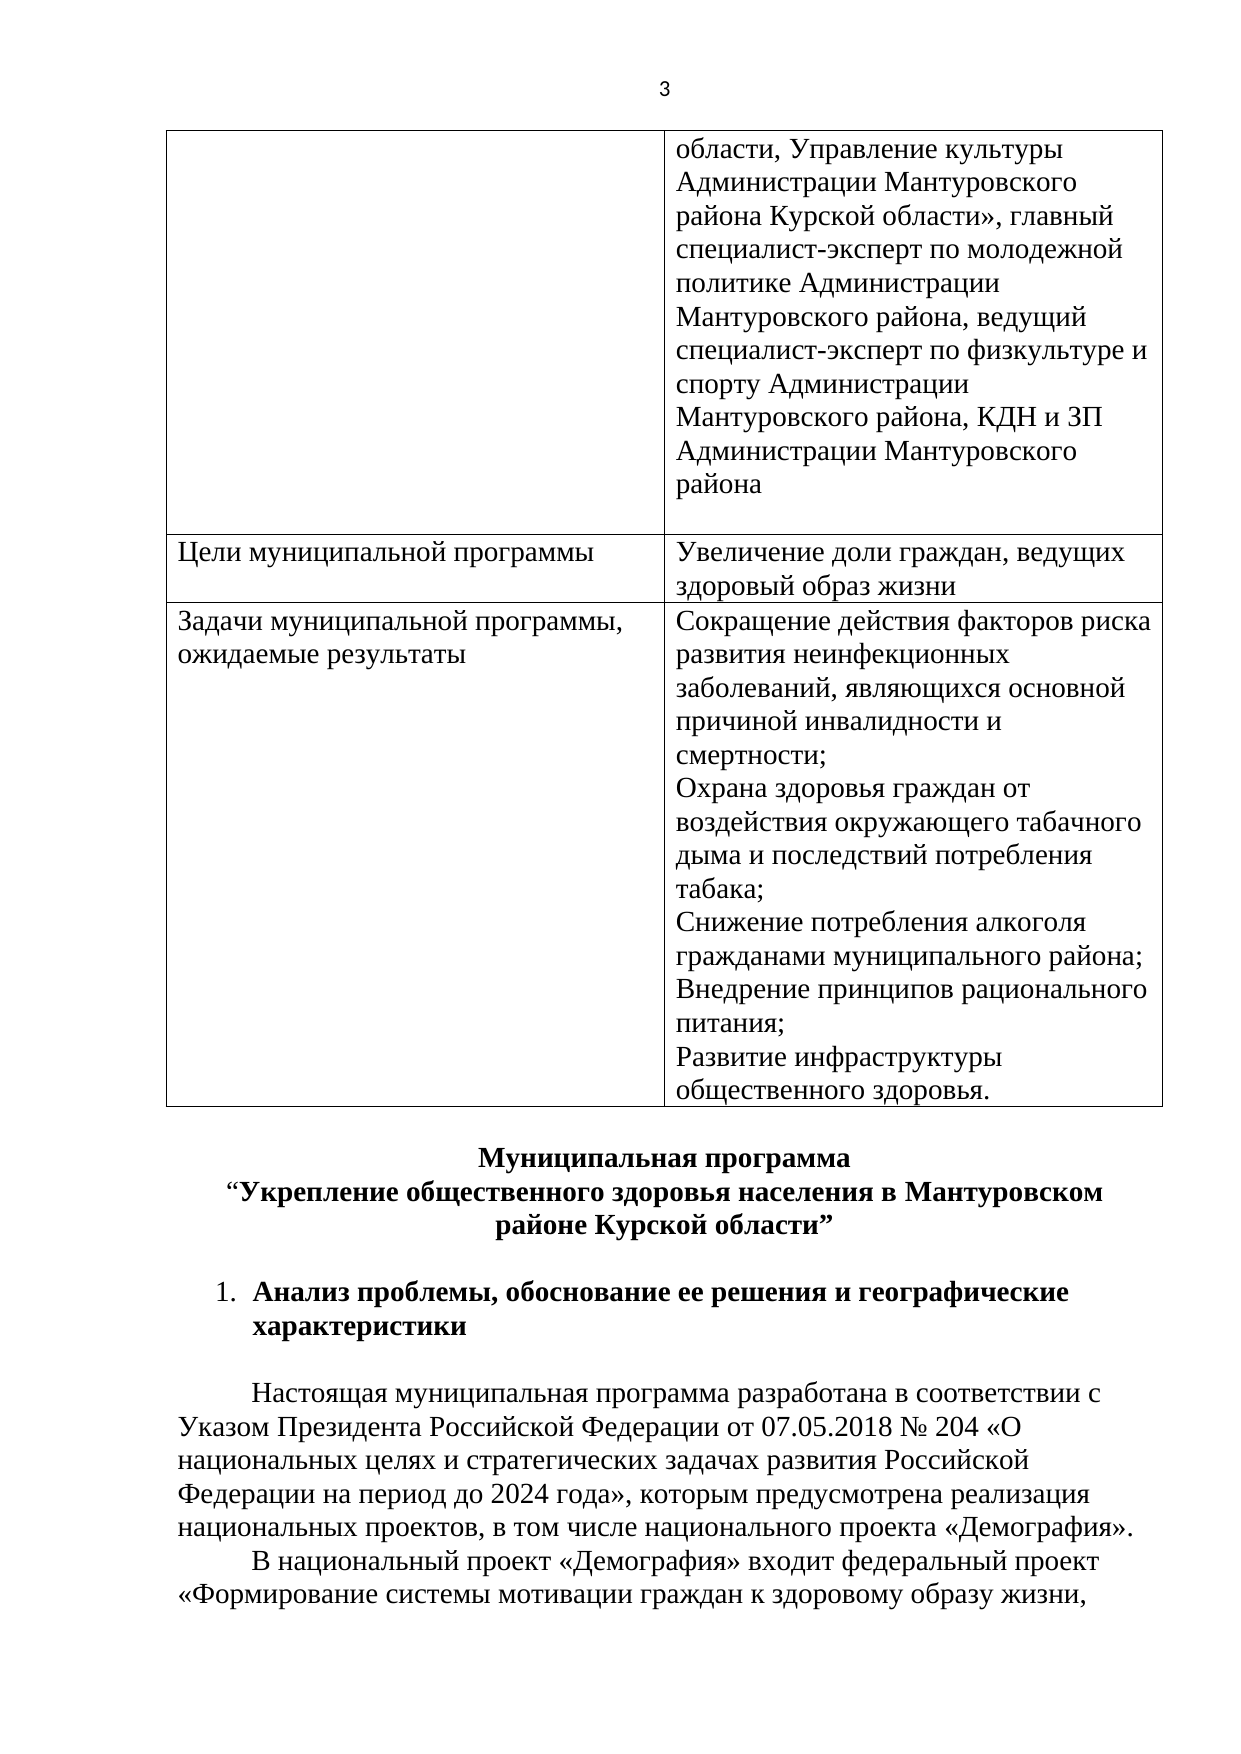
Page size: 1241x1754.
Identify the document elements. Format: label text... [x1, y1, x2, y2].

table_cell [167, 131, 664, 533]
table_cell Сокращение действия факторов риска развития неинфекционных заболеваний, являющихся основной причиной инвалидности и смертности; Охрана здоровья граждан от воздействия окружающего табачного дыма и последствий потребления табака; Снижение потребления алкоголя гражданами муниципального района; Внедрение принципов рационального питания; Развитие инфраструктуры общественного здоровья. [665, 603, 1162, 1106]
text Муниципальная программа [177, 1140, 1152, 1174]
text “Укрепление общественного здоровья населения в Мантуровском районе Курской области” [177, 1174, 1152, 1241]
table_cell Цели муниципальной программы [167, 535, 664, 602]
table_cell Задачи муниципальной программы, ожидаемые результаты [167, 603, 664, 1106]
list Анализ проблемы, обоснование ее решения и географические характеристики [215, 1274, 1152, 1342]
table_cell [665, 131, 1162, 533]
table_cell Увеличение доли граждан, ведущих здоровый образ жизни [665, 535, 1162, 602]
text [177, 1543, 1152, 1610]
text Настоящая муниципальная программа разработана в соответствии с Указом Президента Российской Федерации от 07.05.2018 № 204 «О национальных целях и стратегических задачах развития Российской Федерации на период до 2024 года», которым предусмотрена реализация национальных проектов, в том числе национального проекта «Демография». [177, 1375, 1152, 1543]
